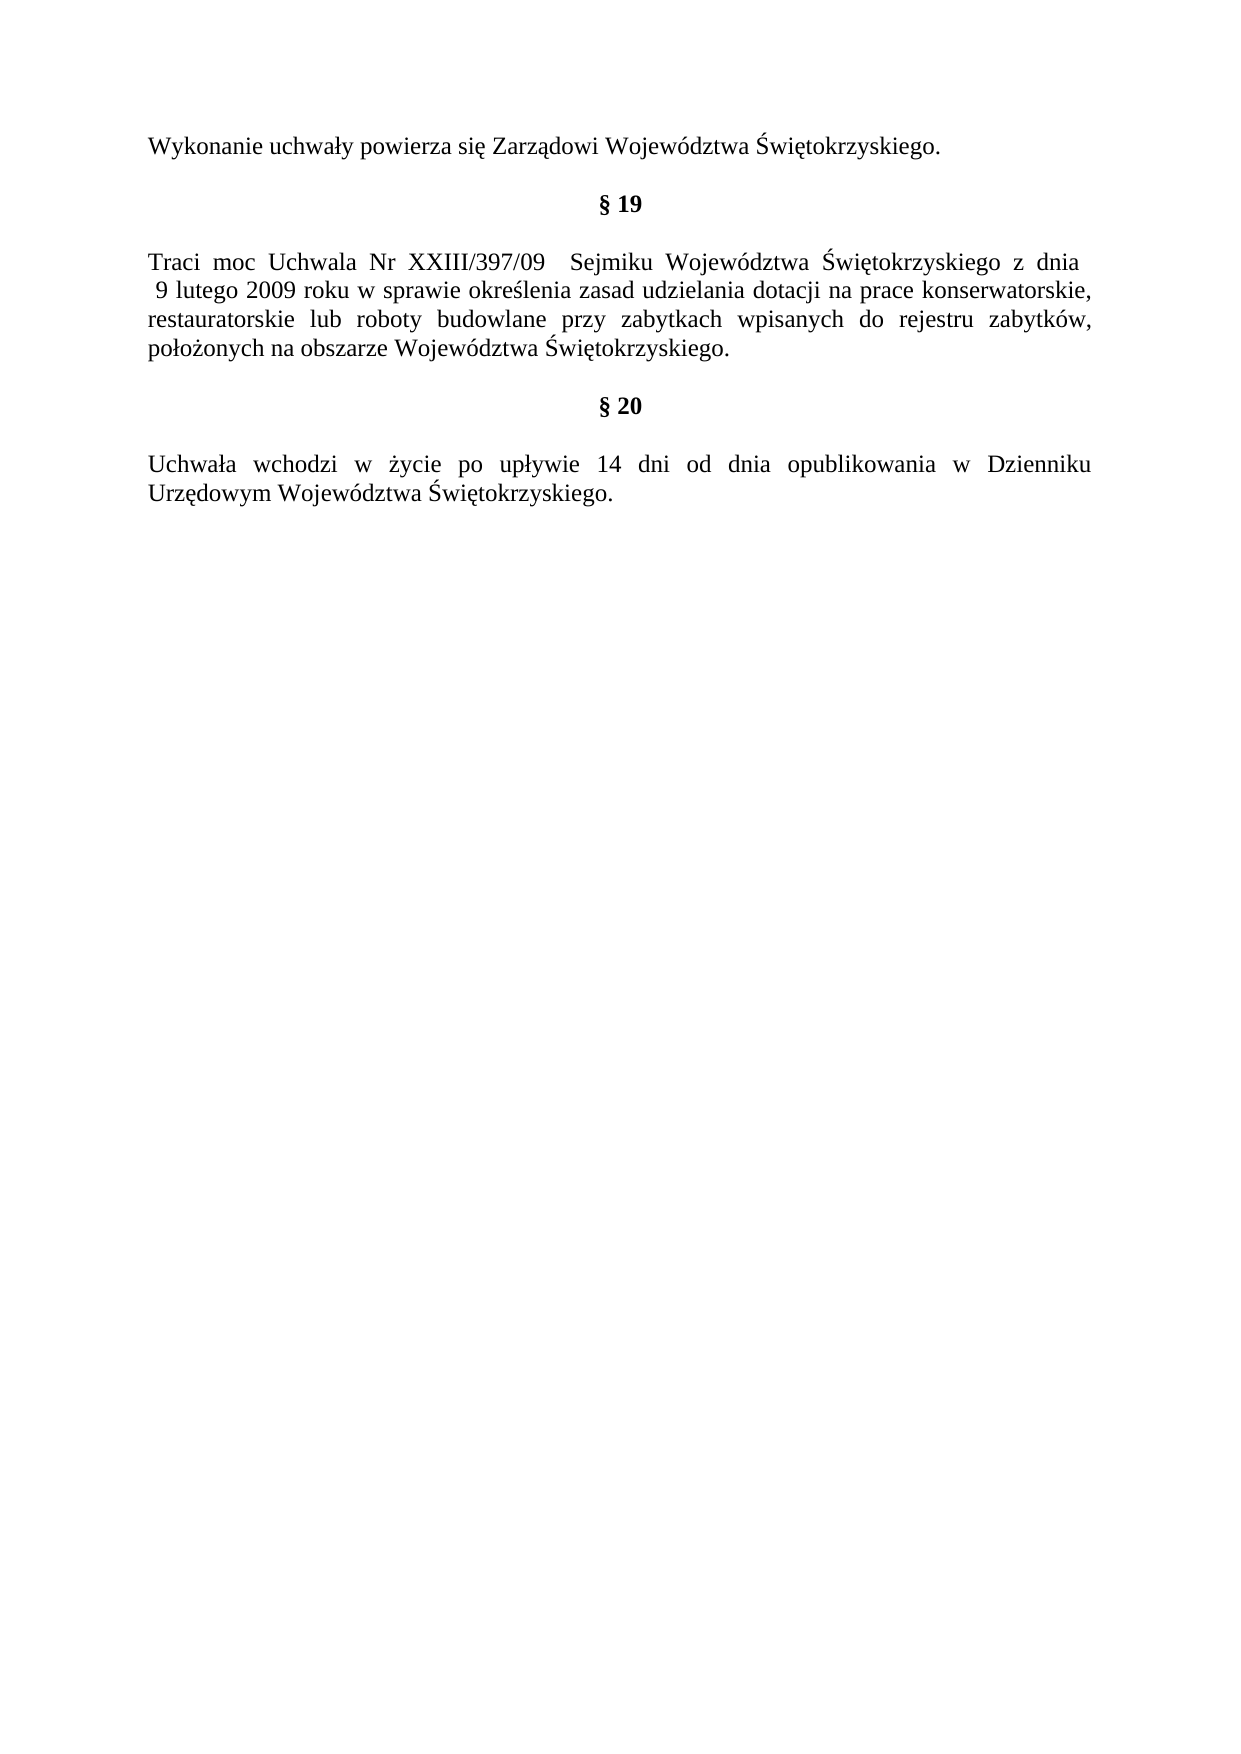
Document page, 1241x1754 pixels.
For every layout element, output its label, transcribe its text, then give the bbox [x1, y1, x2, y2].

text § 19 [148, 189, 1093, 218]
text § 20 [148, 391, 1093, 420]
text Uchwała wchodzi w życie po upływie 14 dni od dnia opublikowania w Dzienniku Urzędowym Województwa Świętokrzyskiego. [148, 449, 1093, 506]
text Wykonanie uchwały powierza się Zarządowi Województwa Świętokrzyskiego. [148, 131, 1093, 160]
text Traci moc Uchwala Nr XXIII/397/09 Sejmiku Województwa Świętokrzyskiego z dnia 9 lutego 2009 roku w sprawie określenia zasad udzielania dotacji na prace konserwatorskie, restauratorskie lub roboty budowlane przy zabytkach wpisanych do rejestru zabytków, położonych na obszarze Województwa Świętokrzyskiego. [148, 247, 1093, 362]
